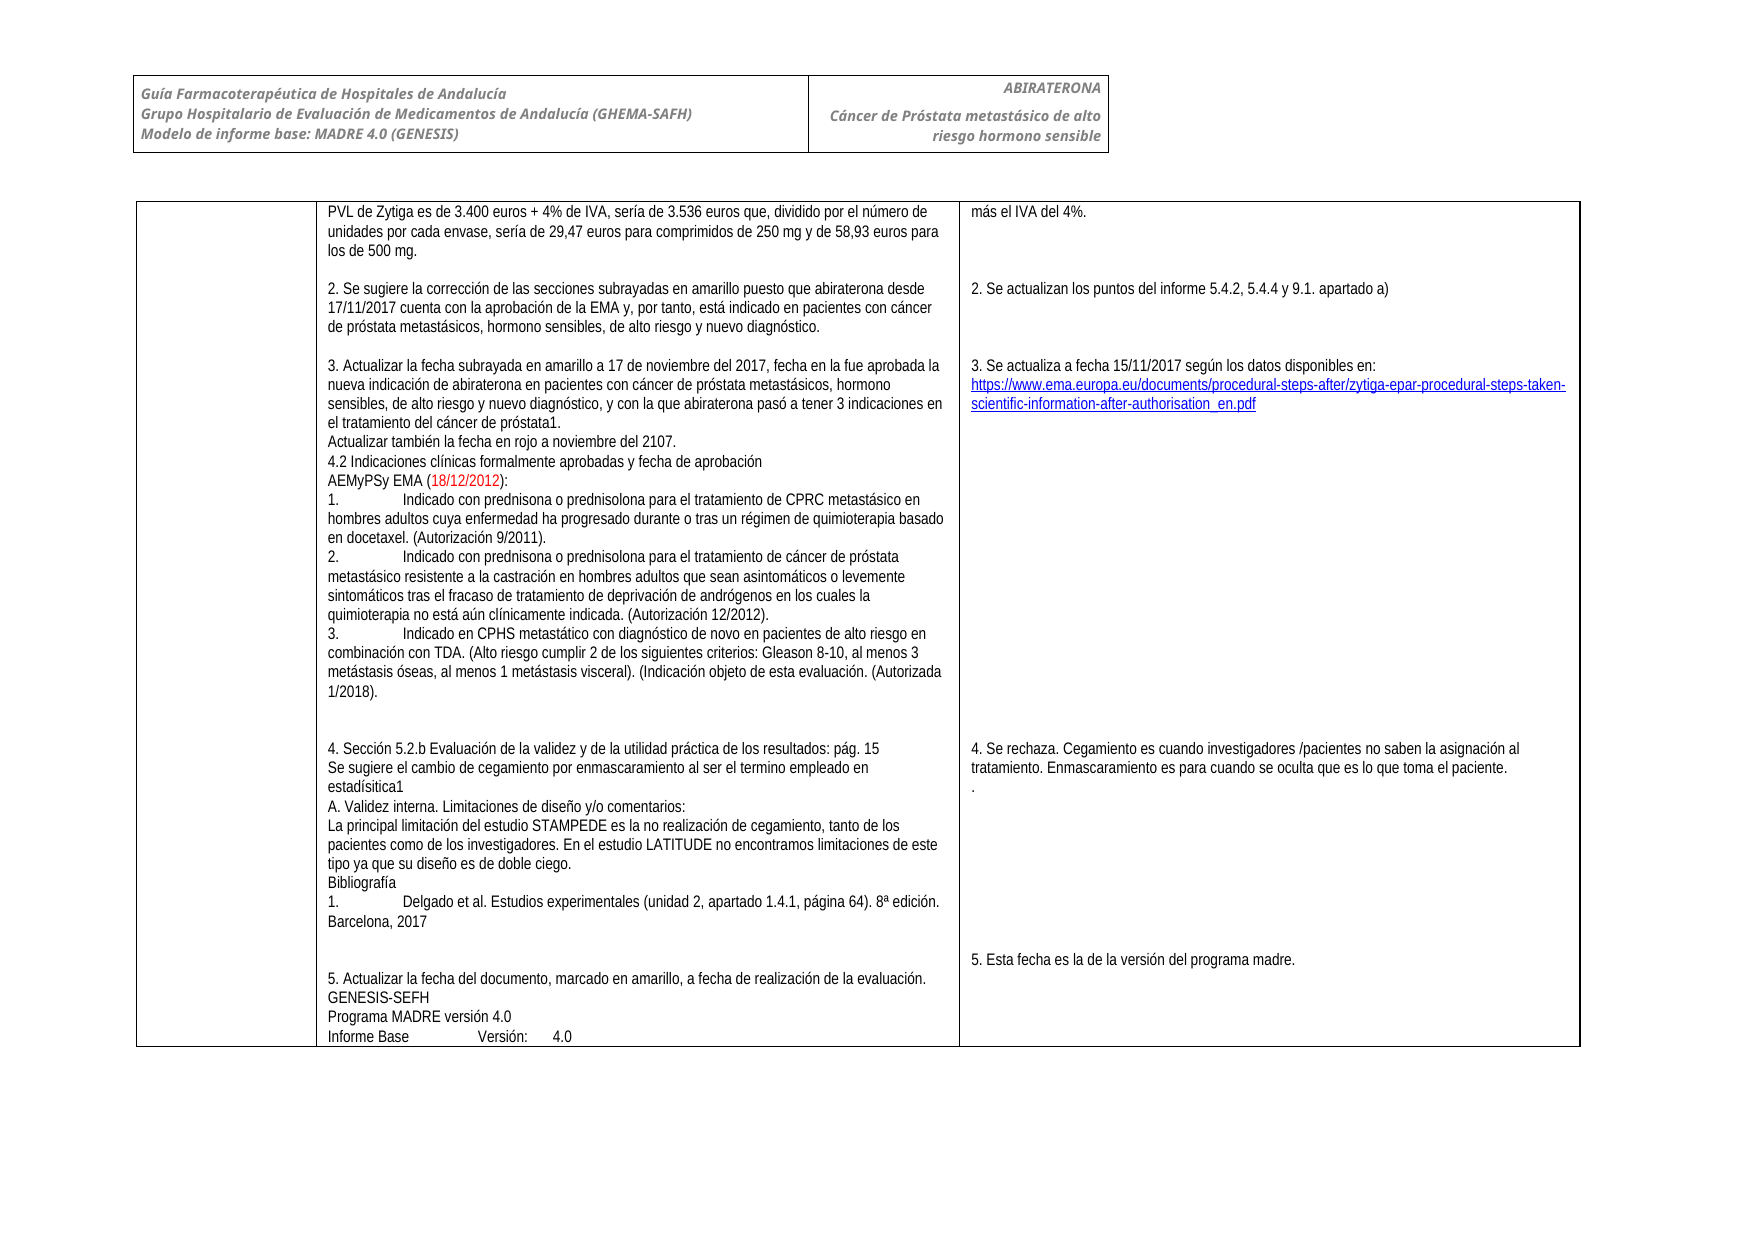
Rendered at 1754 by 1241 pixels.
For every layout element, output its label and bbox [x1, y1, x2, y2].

table_cell [317, 202, 959, 1046]
table_cell [137, 202, 316, 1046]
table_cell [960, 202, 1579, 1046]
